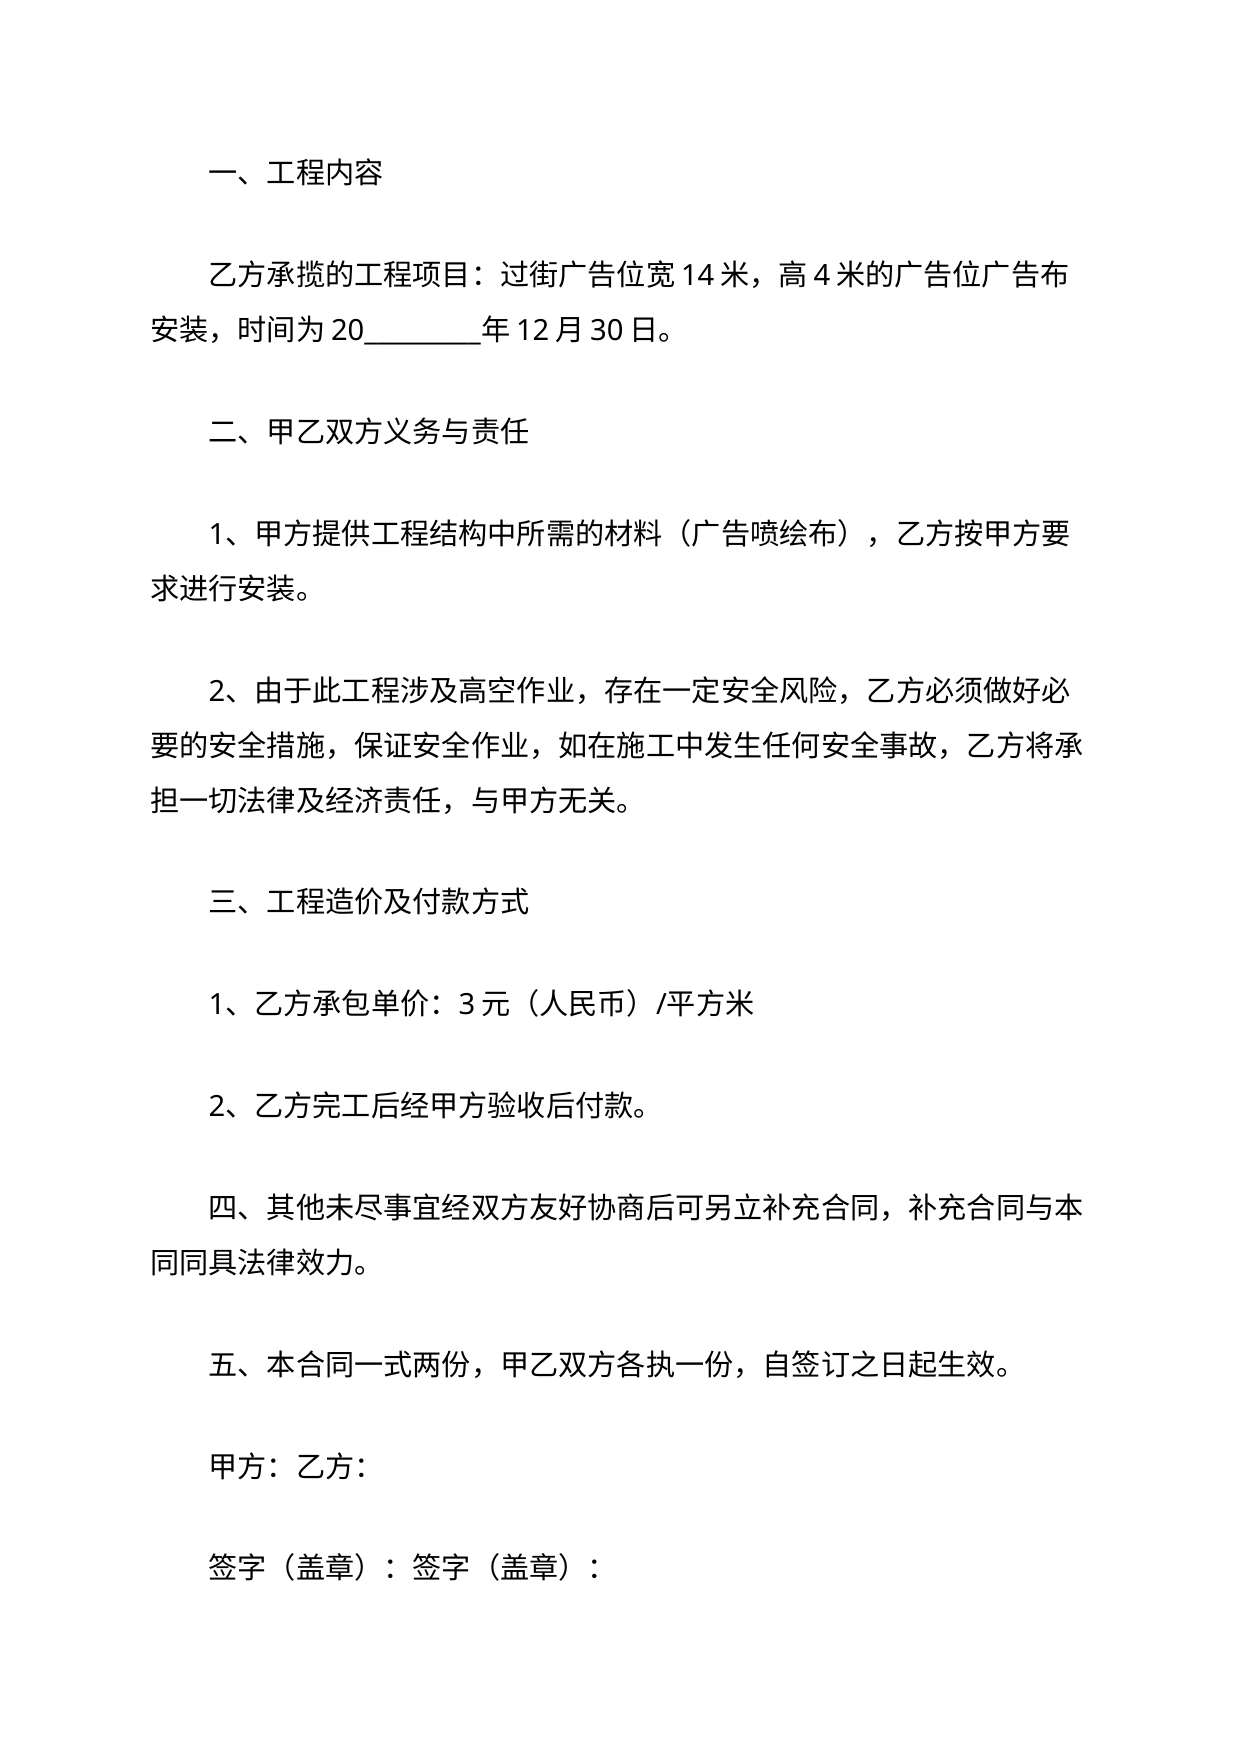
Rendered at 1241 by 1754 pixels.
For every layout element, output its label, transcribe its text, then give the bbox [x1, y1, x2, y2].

text 甲方：乙方： [150, 1443, 1090, 1485]
text 四、其他未尽事宜经双方友好协商后可另立补充合同，补充合同与本同同具法律效力。 [150, 1185, 1090, 1282]
text 1、甲方提供工程结构中所需的材料（广告喷绘布），乙方按甲方要求进行安装。 [150, 511, 1090, 608]
text 三、工程造价及付款方式 [150, 879, 1090, 921]
text 2、由于此工程涉及高空作业，存在一定安全风险，乙方必须做好必要的安全措施，保证安全作业，如在施工中发生任何安全事故，乙方将承担一切法律及经济责任，与甲方无关。 [150, 667, 1090, 819]
text 一、工程内容 [150, 150, 1090, 192]
text 2、乙方完工后经甲方验收后付款。 [150, 1083, 1090, 1125]
text 乙方承揽的工程项目：过街广告位宽14米，高4米的广告位广告布安装，时间为20_________年12月30日。 [150, 252, 1090, 349]
text 1、乙方承包单价：3元（人民币）/平方米 [150, 981, 1090, 1023]
text 签字（盖章）：签字（盖章）： [150, 1545, 1090, 1587]
text 五、本合同一式两份，甲乙双方各执一份，自签订之日起生效。 [150, 1341, 1090, 1384]
text 二、甲乙双方义务与责任 [150, 409, 1090, 451]
